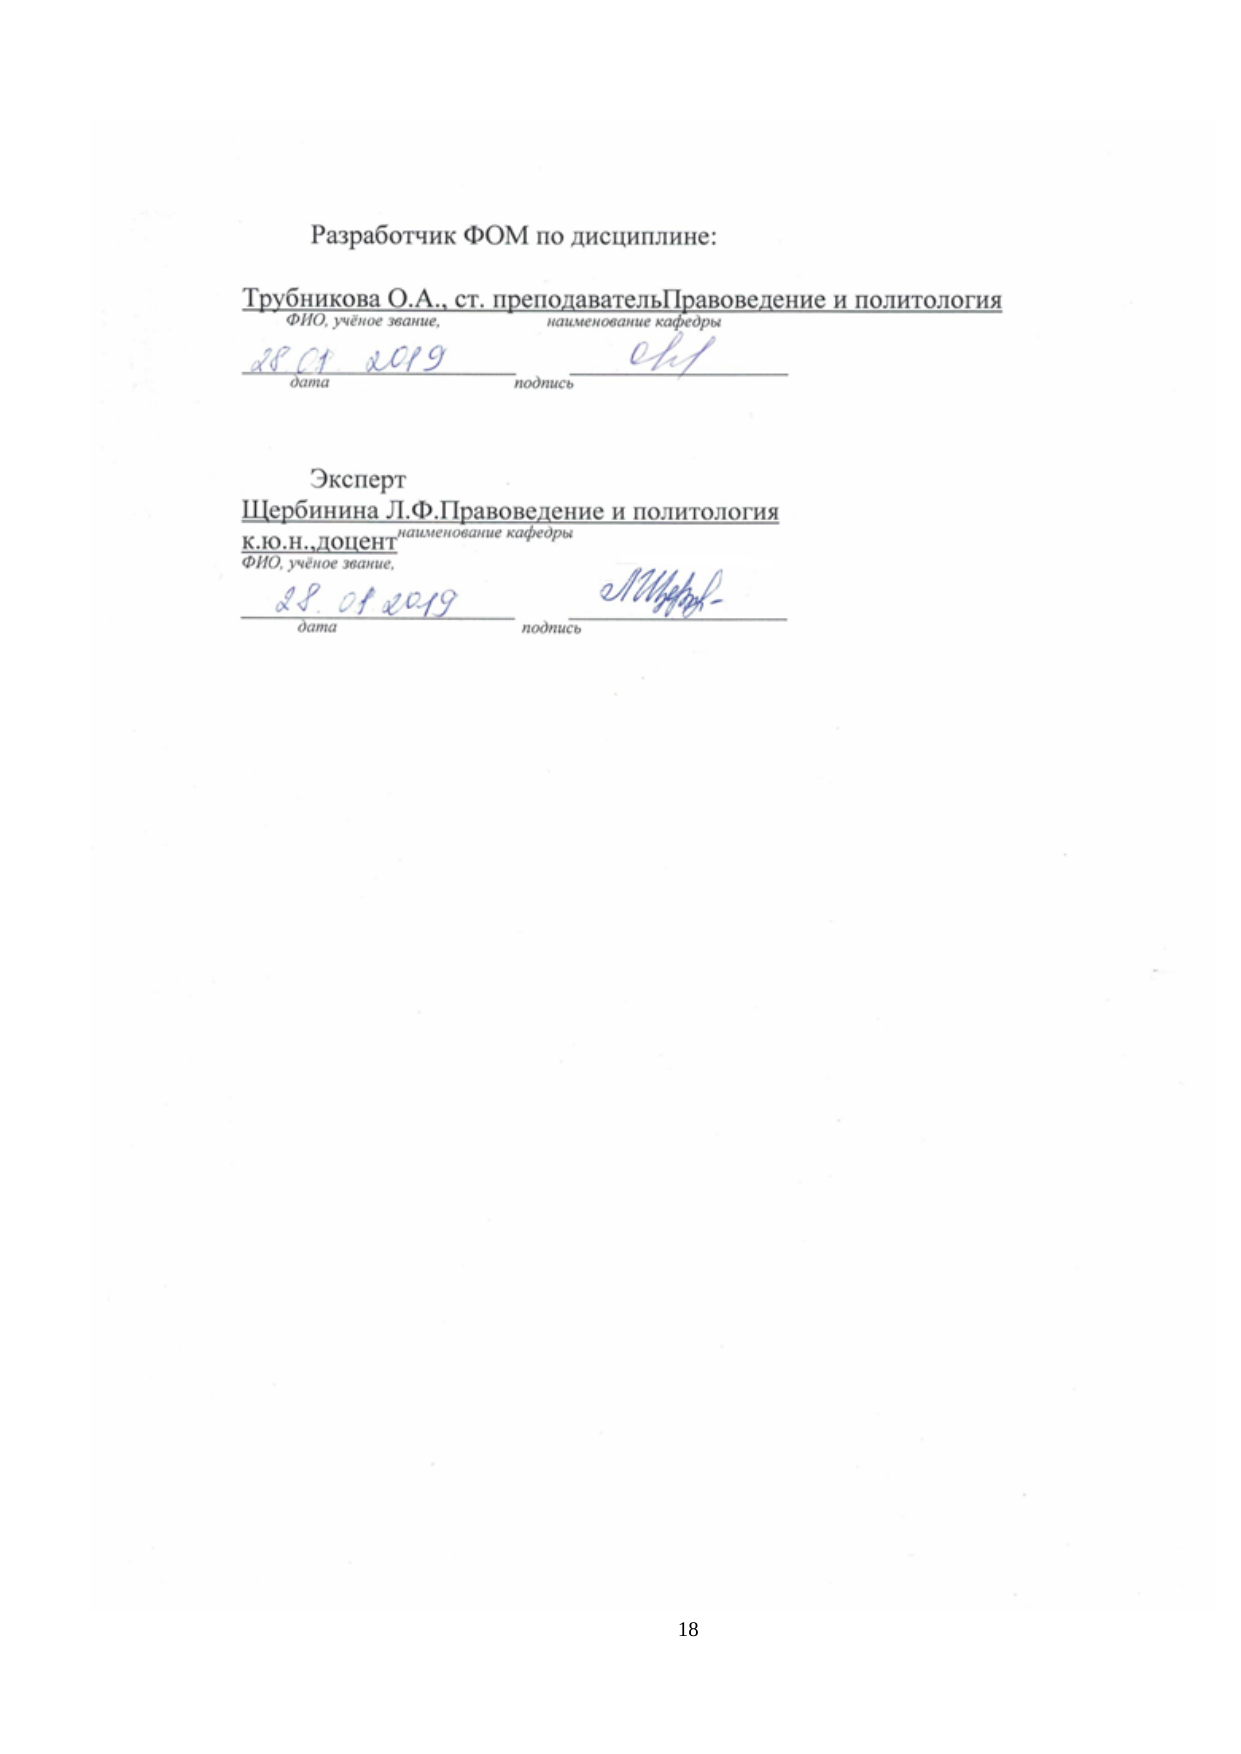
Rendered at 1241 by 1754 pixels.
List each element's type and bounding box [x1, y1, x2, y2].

picture [88, 118, 1219, 1615]
